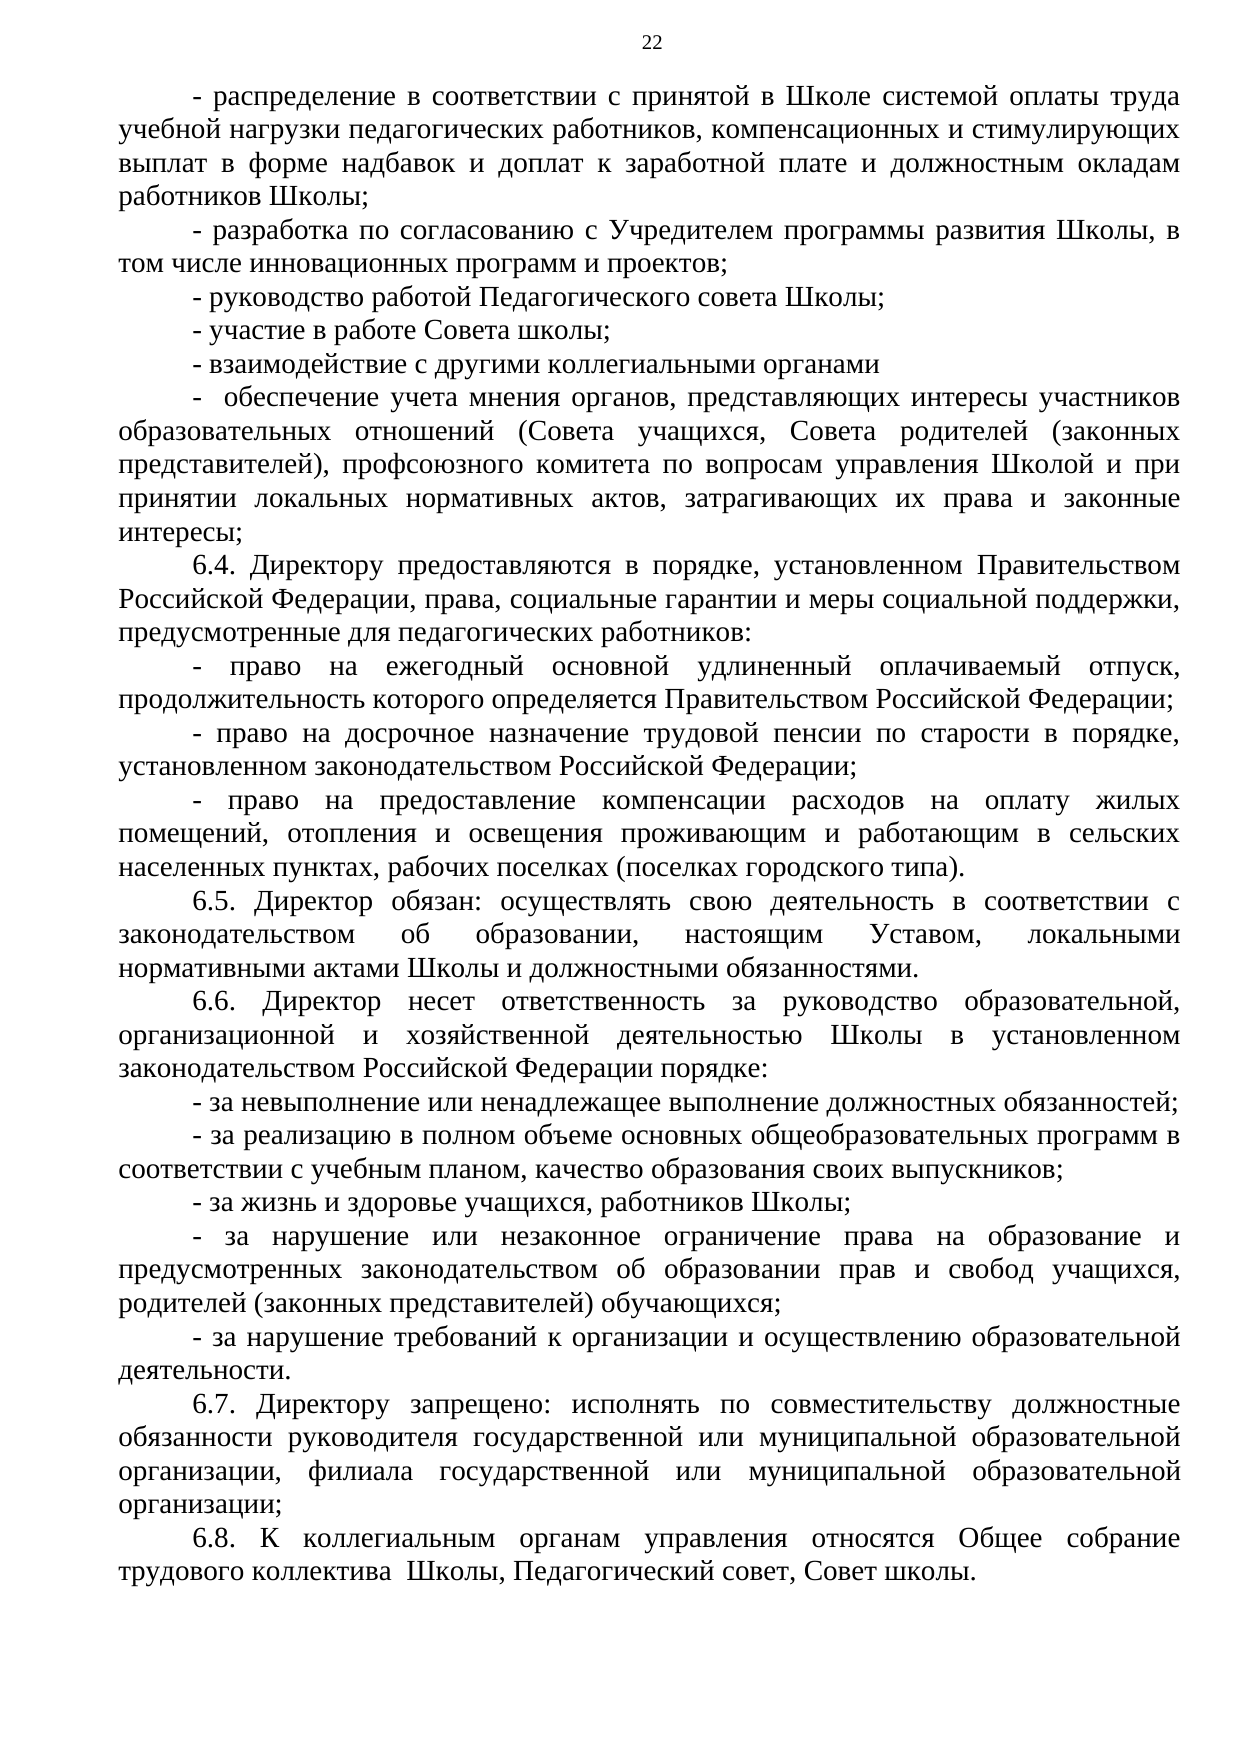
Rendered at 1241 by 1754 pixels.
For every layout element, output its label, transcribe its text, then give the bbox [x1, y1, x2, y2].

text - участие в работе Совета школы; [118, 312, 1181, 346]
text - за жизнь и здоровье учащихся, работников Школы; [118, 1184, 1181, 1218]
text - право на предоставление компенсации расходов на оплату жилых помещений, отопления и освещения проживающим и работающим в сельских населенных пунктах, рабочих поселках (поселках городского типа). [118, 782, 1181, 883]
text - право на досрочное назначение трудовой пенсии по старости в порядке, установленном законодательством Российской Федерации; [118, 715, 1181, 782]
text - разработка по согласованию с Учредителем программы развития Школы, в том числе инновационных программ и проектов; [118, 212, 1181, 279]
text - за невыполнение или ненадлежащее выполнение должностных обязанностей; [118, 1084, 1181, 1117]
text 6.6. Директор несет ответственность за руководство образовательной, организационной и хозяйственной деятельностью Школы в установленном законодательством Российской Федерации порядке: [118, 983, 1181, 1084]
text - право на ежегодный основной удлиненный оплачиваемый отпуск, продолжительность которого определяется Правительством Российской Федерации; [118, 648, 1181, 715]
text - за реализацию в полном объеме основных общеобразовательных программ в соответствии с учебным планом, качество образования своих выпускников; [118, 1117, 1181, 1184]
text - за нарушение или незаконное ограничение права на образование и предусмотренных законодательством об образовании прав и свобод учащихся, родителей (законных представителей) обучающихся; [118, 1218, 1181, 1319]
text 6.5. Директор обязан: осуществлять свою деятельность в соответствии с законодательством об образовании, настоящим Уставом, локальными нормативными актами Школы и должностными обязанностями. [118, 883, 1181, 983]
text - обеспечение учета мнения органов, представляющих интересы участников образовательных отношений (Совета учащихся, Совета родителей (законных представителей), профсоюзного комитета по вопросам управления Школой и при принятии локальных нормативных актов, затрагивающих их права и законные интересы; [118, 379, 1181, 547]
text - взаимодействие с другими коллегиальными органами [118, 346, 1181, 379]
text - распределение в соответствии с принятой в Школе системой оплаты труда учебной нагрузки педагогических работников, компенсационных и стимулирующих выплат в форме надбавок и доплат к заработной плате и должностным окладам работников Школы; [118, 78, 1181, 212]
text - руководство работой Педагогического совета Школы; [118, 279, 1181, 312]
text - за нарушение требований к организации и осуществлению образовательной деятельности. [118, 1319, 1181, 1386]
text 6.8. К коллегиальным органам управления относятся Общее собрание трудового коллектива Школы, Педагогический совет, Совет школы. [118, 1520, 1181, 1587]
text 6.7. Директору запрещено: исполнять по совместительству должностные обязанности руководителя государственной или муниципальной образовательной организации, филиала государственной или муниципальной образовательной организации; [118, 1386, 1181, 1520]
text 6.4. Директору предоставляются в порядке, установленном Правительством Российской Федерации, права, социальные гарантии и меры социальной поддержки, предусмотренные для педагогических работников: [118, 547, 1181, 648]
